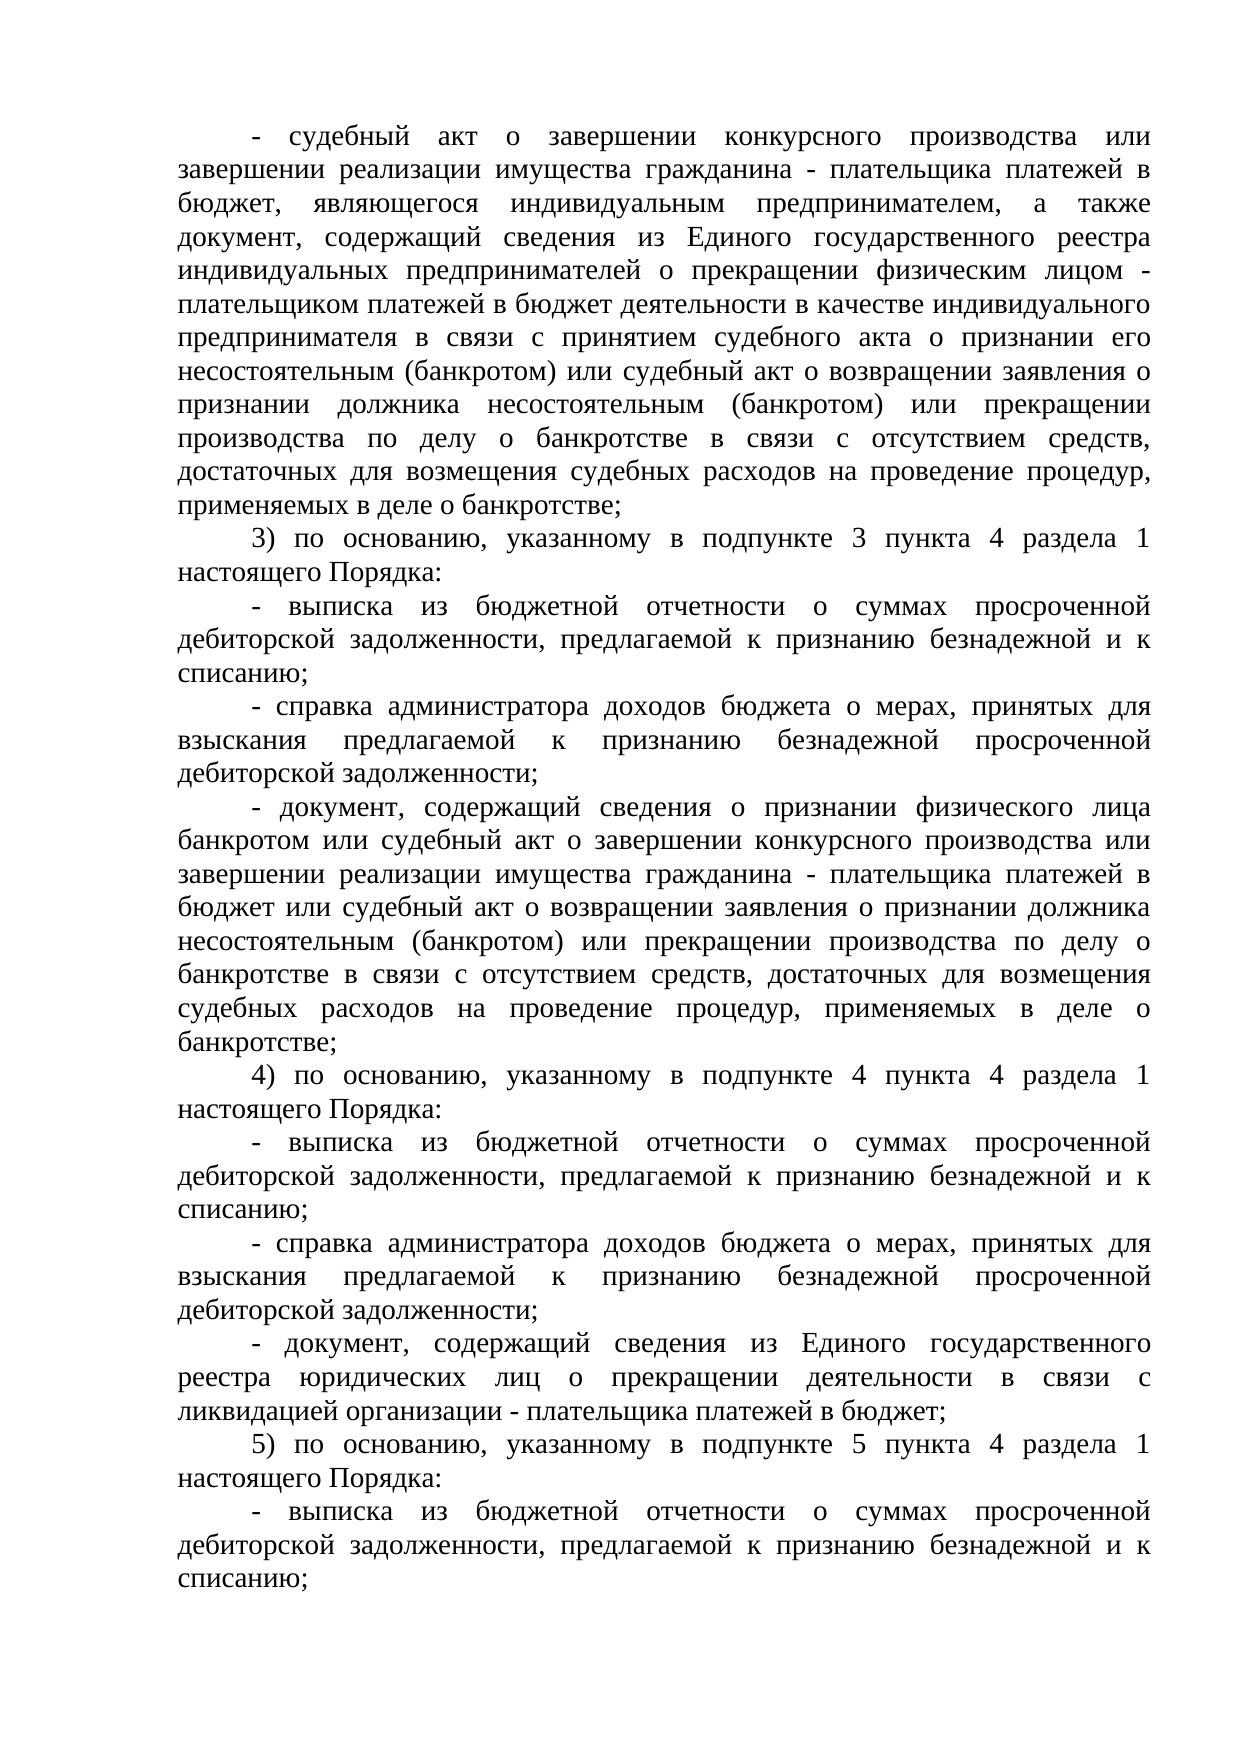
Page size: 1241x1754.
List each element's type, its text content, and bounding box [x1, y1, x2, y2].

text 4) по основанию, указанному в подпункте 4 пункта 4 раздела 1 настоящего Порядка: [177, 1057, 1152, 1124]
text - выписка из бюджетной отчетности о суммах просроченной дебиторской задолженности, предлагаемой к признанию безнадежной и к списанию; [177, 588, 1152, 688]
text 3) по основанию, указанному в подпункте 3 пункта 4 раздела 1 настоящего Порядка: [177, 521, 1152, 588]
text - выписка из бюджетной отчетности о суммах просроченной дебиторской задолженности, предлагаемой к признанию безнадежной и к списанию; [177, 1493, 1152, 1594]
text - выписка из бюджетной отчетности о суммах просроченной дебиторской задолженности, предлагаемой к признанию безнадежной и к списанию; [177, 1124, 1152, 1225]
text - документ, содержащий сведения о признании физического лица банкротом или судебный акт о завершении конкурсного производства или завершении реализации имущества гражданина - плательщика платежей в бюджет или судебный акт о возвращении заявления о признании должника несостоятельным (банкротом) или прекращении производства по делу о банкротстве в связи с отсутствием средств, достаточных для возмещения судебных расходов на проведение процедур, применяемых в деле о банкротстве; [177, 789, 1152, 1057]
text - судебный акт о завершении конкурсного производства или завершении реализации имущества гражданина - плательщика платежей в бюджет, являющегося индивидуальным предпринимателем, а также документ, содержащий сведения из Единого государственного реестра индивидуальных предпринимателей о прекращении физическим лицом - плательщиком платежей в бюджет деятельности в качестве индивидуального предпринимателя в связи с принятием судебного акта о признании его несостоятельным (банкротом) или судебный акт о возвращении заявления о признании должника несостоятельным (банкротом) или прекращении производства по делу о банкротстве в связи с отсутствием средств, достаточных для возмещения судебных расходов на проведение процедур, применяемых в деле о банкротстве; [177, 118, 1152, 521]
text 5) по основанию, указанному в подпункте 5 пункта 4 раздела 1 настоящего Порядка: [177, 1426, 1152, 1493]
text - документ, содержащий сведения из Единого государственного реестра юридических лиц о прекращении деятельности в связи с ликвидацией организации - плательщика платежей в бюджет; [177, 1326, 1152, 1426]
